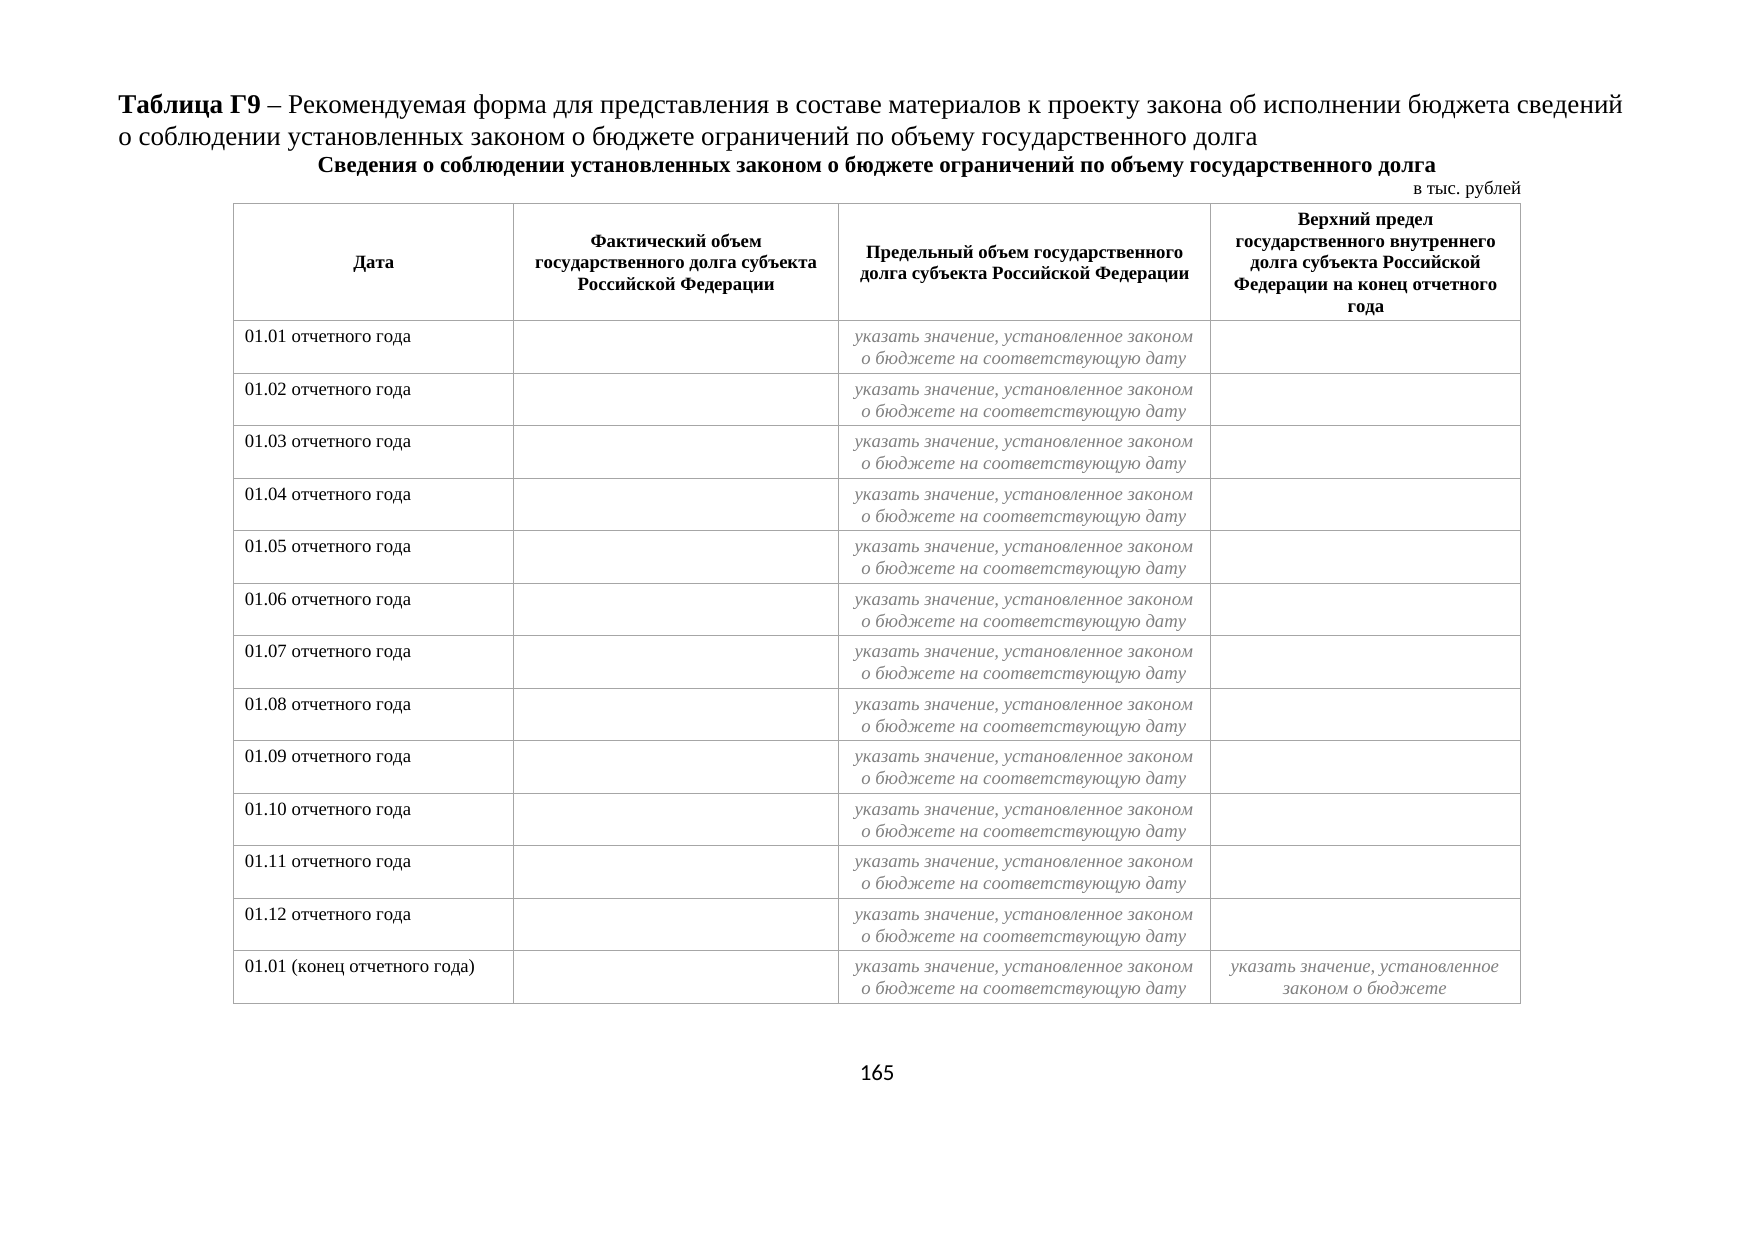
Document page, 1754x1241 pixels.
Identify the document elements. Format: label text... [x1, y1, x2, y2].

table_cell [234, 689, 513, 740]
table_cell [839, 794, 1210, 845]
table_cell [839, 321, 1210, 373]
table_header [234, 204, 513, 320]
text Сведения о соблюдении установленных законом о бюджете ограничений по объему государственного долга [118, 151, 1636, 177]
text в тыс. рублей [193, 177, 1521, 199]
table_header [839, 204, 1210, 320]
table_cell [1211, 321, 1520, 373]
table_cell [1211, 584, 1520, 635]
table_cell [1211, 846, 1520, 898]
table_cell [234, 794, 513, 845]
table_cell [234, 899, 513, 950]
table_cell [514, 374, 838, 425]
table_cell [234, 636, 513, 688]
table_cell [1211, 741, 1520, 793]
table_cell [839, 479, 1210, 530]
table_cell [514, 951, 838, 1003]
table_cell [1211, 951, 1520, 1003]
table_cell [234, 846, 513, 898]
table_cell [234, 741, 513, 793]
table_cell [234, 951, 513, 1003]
text Таблица Г9 – Рекомендуемая форма для представления в составе материалов к проекту закона об исполнении бюджета сведений о соблюдении установленных законом о бюджете ограничений по объему государственного долга [118, 89, 1636, 151]
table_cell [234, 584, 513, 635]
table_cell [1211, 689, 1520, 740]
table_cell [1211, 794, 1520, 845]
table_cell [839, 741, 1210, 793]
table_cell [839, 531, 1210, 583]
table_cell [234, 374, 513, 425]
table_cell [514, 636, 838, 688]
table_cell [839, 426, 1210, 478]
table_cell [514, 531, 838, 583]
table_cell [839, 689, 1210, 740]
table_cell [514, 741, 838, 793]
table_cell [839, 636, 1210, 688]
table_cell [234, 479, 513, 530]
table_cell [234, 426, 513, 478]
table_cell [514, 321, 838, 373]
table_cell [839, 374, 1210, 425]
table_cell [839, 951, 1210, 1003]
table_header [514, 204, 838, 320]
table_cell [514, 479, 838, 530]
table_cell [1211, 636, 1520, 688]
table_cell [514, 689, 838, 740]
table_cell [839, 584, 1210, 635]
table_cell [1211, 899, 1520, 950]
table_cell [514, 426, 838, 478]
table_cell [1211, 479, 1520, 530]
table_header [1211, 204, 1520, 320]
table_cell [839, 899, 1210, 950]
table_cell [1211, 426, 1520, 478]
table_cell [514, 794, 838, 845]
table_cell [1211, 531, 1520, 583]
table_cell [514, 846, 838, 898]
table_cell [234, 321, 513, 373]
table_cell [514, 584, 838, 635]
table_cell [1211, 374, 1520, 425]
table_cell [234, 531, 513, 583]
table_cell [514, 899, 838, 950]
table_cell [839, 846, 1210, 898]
